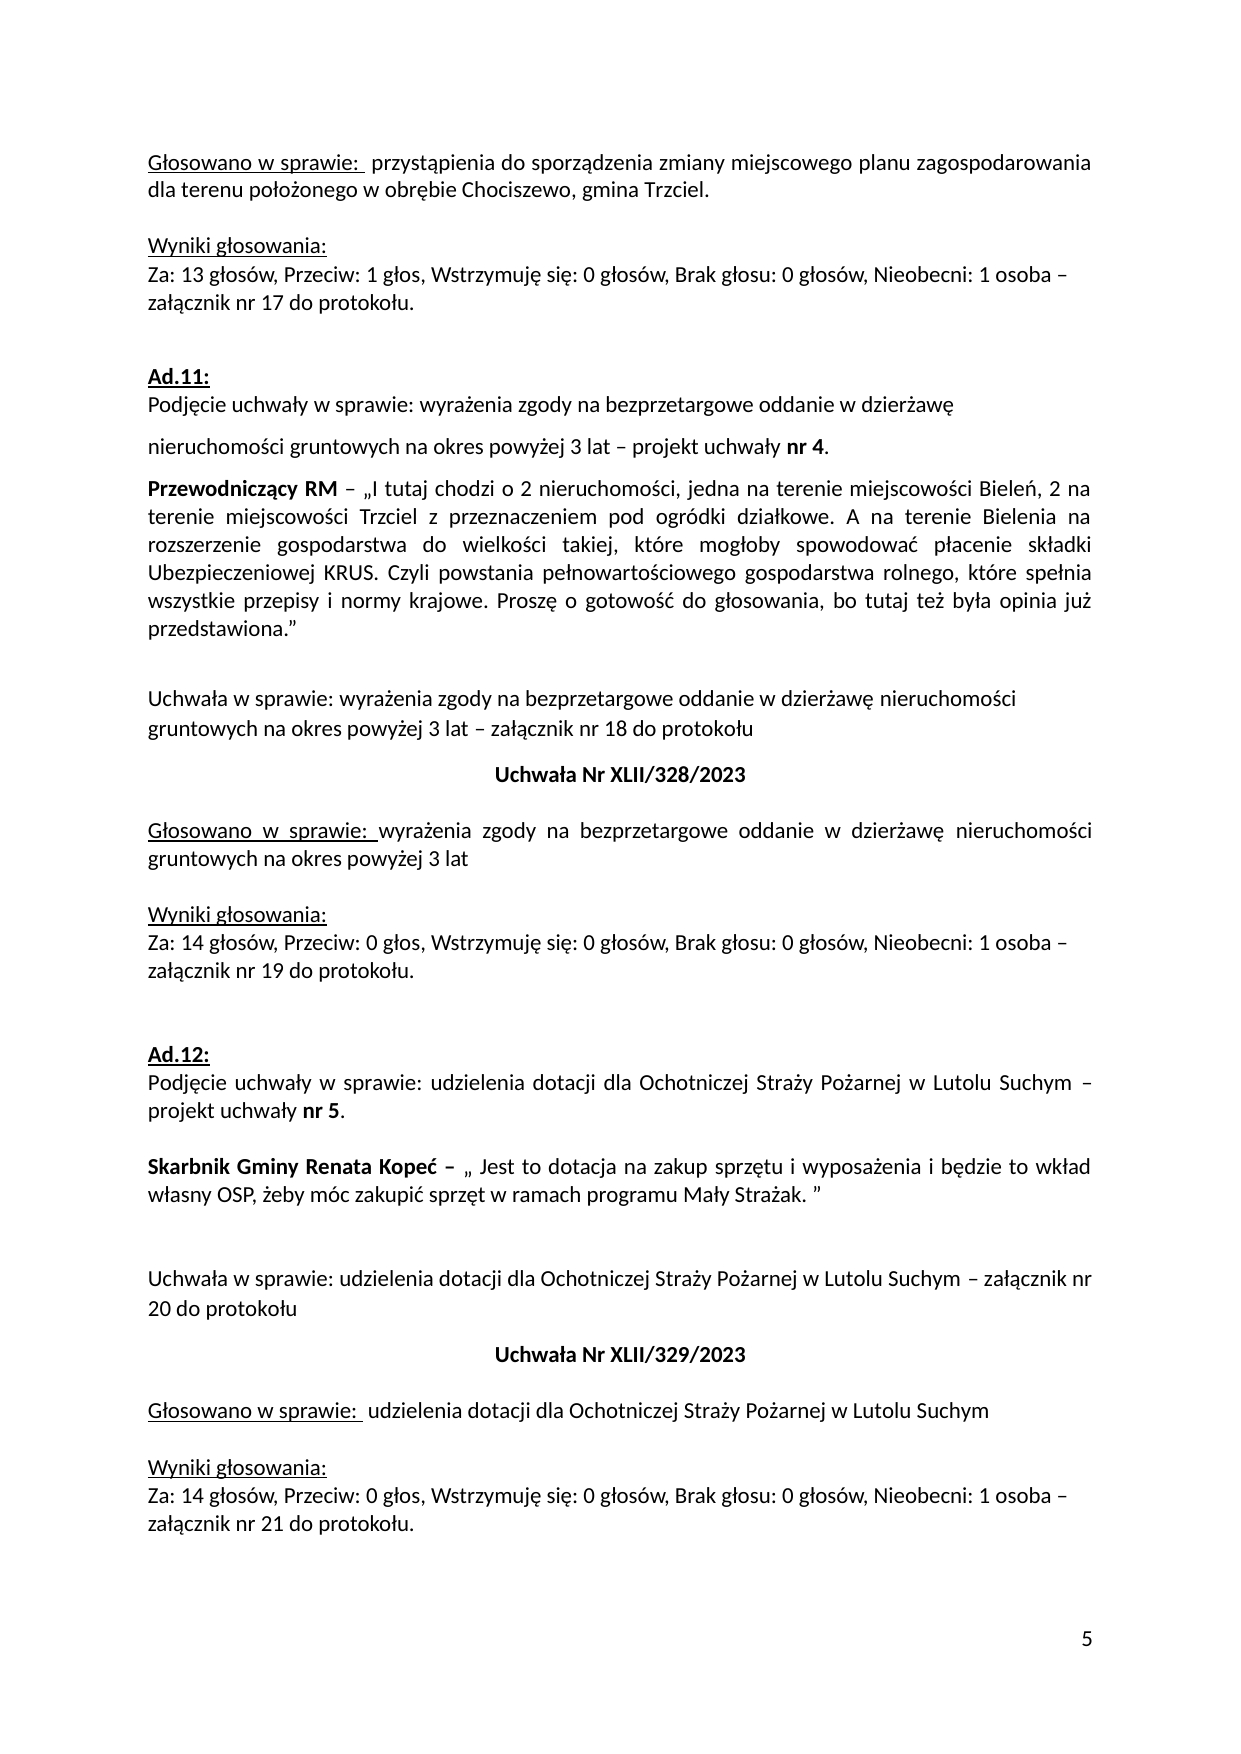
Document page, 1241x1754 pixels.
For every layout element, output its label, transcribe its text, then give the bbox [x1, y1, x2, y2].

text Uchwała Nr XLII/328/2023 [148, 760, 1093, 788]
text Wyniki głosowania: [148, 1453, 1093, 1481]
text Za: 14 głosów, Przeciw: 0 głos, Wstrzymuję się: 0 głosów, Brak głosu: 0 głosów, Nieobecni: 1 osoba – załącznik nr 21 do protokołu. [148, 1481, 1093, 1537]
text Wyniki głosowania: [148, 232, 1093, 260]
text Głosowano w sprawie: wyrażenia zgody na bezprzetargowe oddanie w dzierżawę nieruchomości gruntowych na okres powyżej 3 lat [148, 816, 1093, 872]
text Wyniki głosowania: [148, 900, 1093, 928]
text Uchwała w sprawie: udzielenia dotacji dla Ochotniczej Straży Pożarnej w Lutolu Suchym – załącznik nr 20 do protokołu [148, 1264, 1093, 1322]
text Skarbnik Gminy Renata Kopeć – „ Jest to dotacja na zakup sprzętu i wyposażenia i będzie to wkład własny OSP, żeby móc zakupić sprzęt w ramach programu Mały Strażak. ” [148, 1152, 1093, 1208]
text Przewodniczący RM – „I tutaj chodzi o 2 nieruchomości, jedna na terenie miejscowości Bieleń, 2 na terenie miejscowości Trzciel z przeznaczeniem pod ogródki działkowe. A na terenie Bielenia na rozszerzenie gospodarstwa do wielkości takiej, które mogłoby spowodować płacenie składki Ubezpieczeniowej KRUS. Czyli powstania pełnowartościowego gospodarstwa rolnego, które spełnia wszystkie przepisy i normy krajowe. Proszę o gotowość do głosowania, bo tutaj też była opinia już przedstawiona.” [148, 474, 1093, 642]
text Podjęcie uchwały w sprawie: wyrażenia zgody na bezprzetargowe oddanie w dzierżawę nieruchomości gruntowych na okres powyżej 3 lat – projekt uchwały nr 4. [148, 390, 1093, 460]
text Głosowano w sprawie: udzielenia dotacji dla Ochotniczej Straży Pożarnej w Lutolu Suchym [148, 1397, 1093, 1425]
text Za: 14 głosów, Przeciw: 0 głos, Wstrzymuję się: 0 głosów, Brak głosu: 0 głosów, Nieobecni: 1 osoba – załącznik nr 19 do protokołu. [148, 928, 1093, 984]
text Głosowano w sprawie: przystąpienia do sporządzenia zmiany miejscowego planu zagospodarowania dla terenu położonego w obrębie Chociszewo, gmina Trzciel. [148, 148, 1093, 204]
text Uchwała w sprawie: wyrażenia zgody na bezprzetargowe oddanie w dzierżawę nieruchomości gruntowych na okres powyżej 3 lat – załącznik nr 18 do protokołu [148, 684, 1093, 742]
text Za: 13 głosów, Przeciw: 1 głos, Wstrzymuję się: 0 głosów, Brak głosu: 0 głosów, Nieobecni: 1 osoba – załącznik nr 17 do protokołu. [148, 260, 1093, 316]
text Ad.11: [148, 362, 1093, 390]
text Podjęcie uchwały w sprawie: udzielenia dotacji dla Ochotniczej Straży Pożarnej w Lutolu Suchym – projekt uchwały nr 5. [148, 1068, 1093, 1124]
text Uchwała Nr XLII/329/2023 [148, 1341, 1093, 1369]
text Ad.12: [148, 1040, 1093, 1068]
